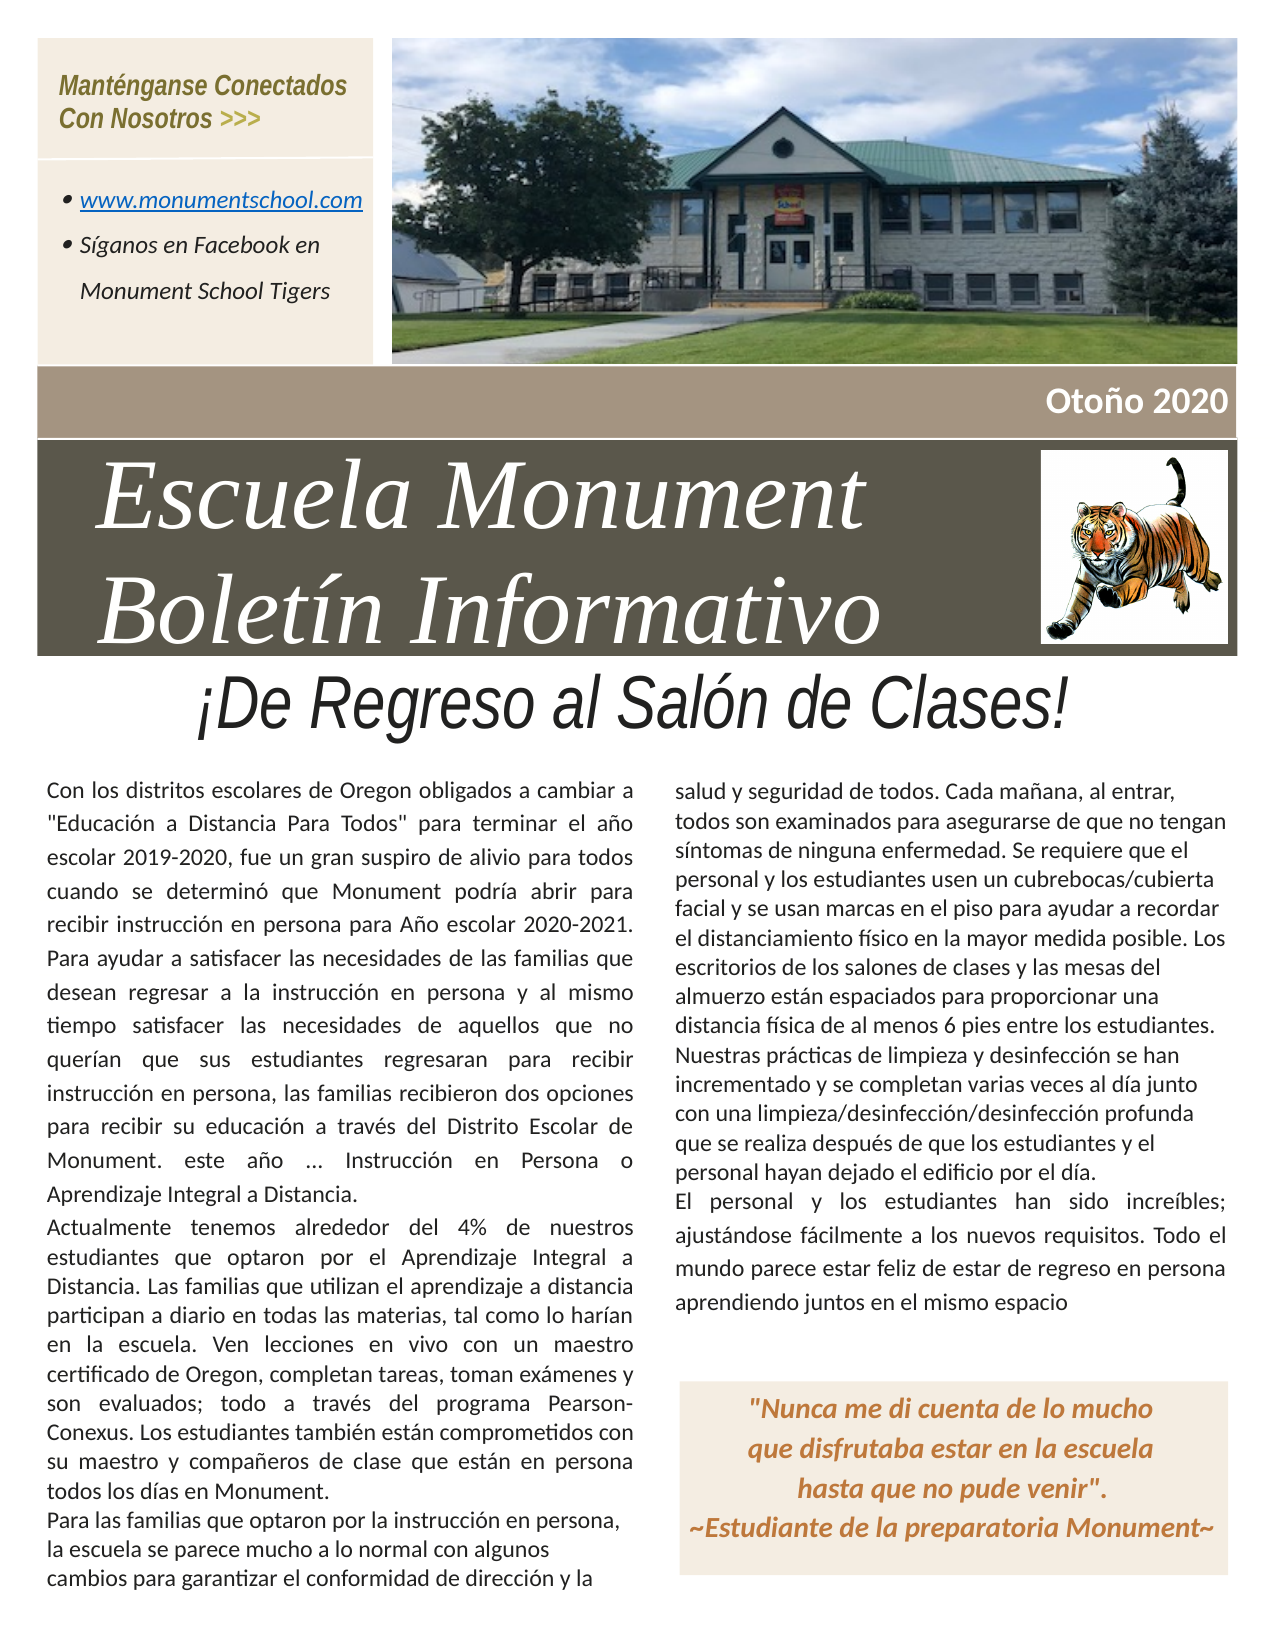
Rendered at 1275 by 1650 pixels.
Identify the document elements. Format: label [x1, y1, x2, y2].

picture [1040, 450, 1228, 644]
picture [392, 38, 1238, 364]
